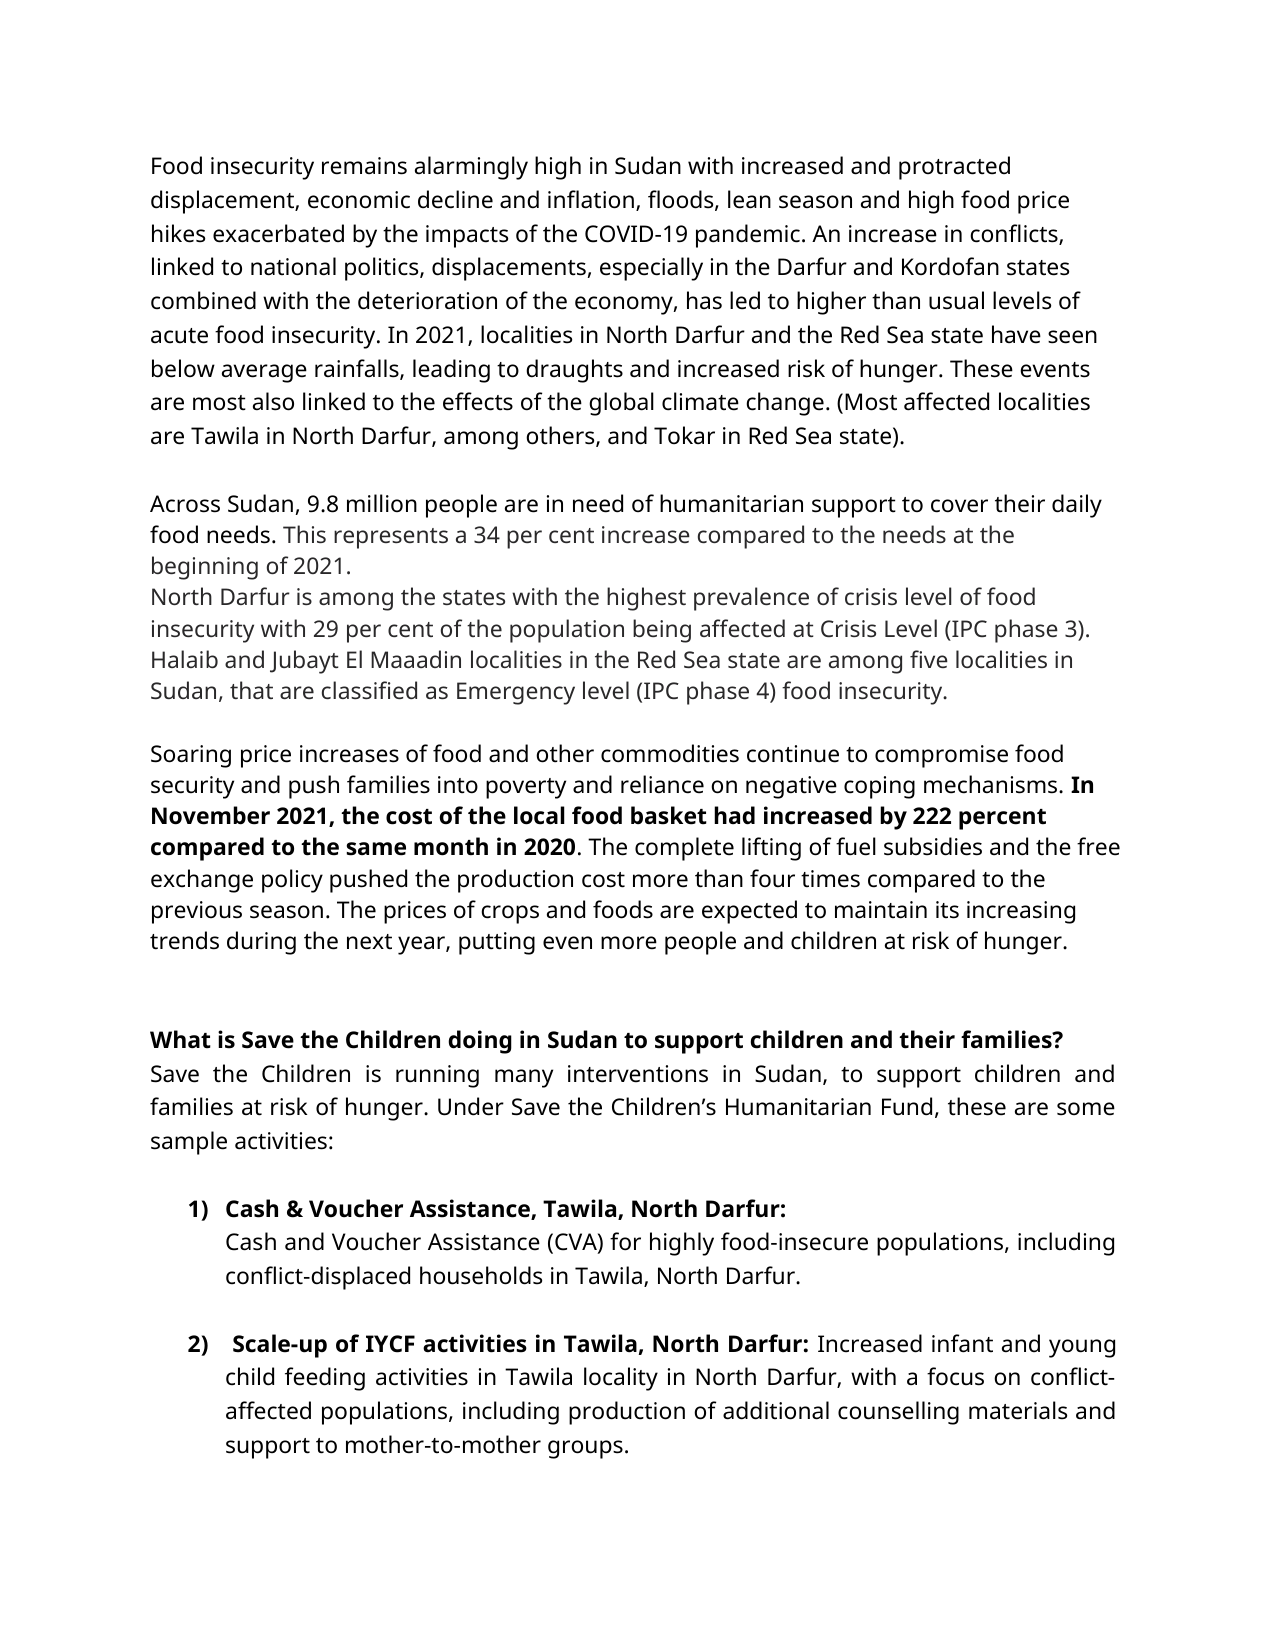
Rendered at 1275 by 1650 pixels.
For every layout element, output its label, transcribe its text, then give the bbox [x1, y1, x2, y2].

list Cash & Voucher Assistance, Tawila, North Darfur: [187, 1192, 1117, 1224]
list Save the Children is running many interventions in Sudan, to support children and families at risk of hunger. Under Save the Children’s Humanitarian Fund, these are some sample activities: [150, 1057, 1117, 1156]
text Food insecurity remains alarmingly high in Sudan with increased and protracted displacement, economic decline and inflation, floods, lean season and high food price hikes exacerbated by the impacts of the COVID-19 pandemic. An increase in conflicts, linked to national politics, displacements, especially in the Darfur and Kordofan states combined with the deterioration of the economy, has led to higher than usual levels of acute food insecurity. In 2021, localities in North Darfur and the Red Sea state have seen below average rainfalls, leading to draughts and increased risk of hunger. These events are most also linked to the effects of the global climate change. (Most affected localities are Tawila in North Darfur, among others, and Tokar in Red Sea state). [150, 150, 1125, 451]
list What is Save the Children doing in Sudan to support children and their families? [150, 1024, 1117, 1055]
text North Darfur is among the states with the highest prevalence of crisis level of food insecurity with 29 per cent of the population being affected at Crisis Level (IPC phase 3). Halaib and Jubayt El Maaadin localities in the Red Sea state are among five localities in Sudan, that are classified as Emergency level (IPC phase 4) food insecurity. [150, 581, 1125, 706]
list Cash and Voucher Assistance (CVA) for highly food-insecure populations, including conflict-displaced households in Tawila, North Darfur. [225, 1226, 1117, 1291]
text Across Sudan, 9.8 million people are in need of humanitarian support to cover their daily food needs. This represents a 34 per cent increase compared to the needs at the beginning of 2021. [150, 487, 1125, 581]
text Soaring price increases of food and other commodities continue to compromise food security and push families into poverty and reliance on negative coping mechanisms. In November 2021, the cost of the local food basket had increased by 222 percent compared to the same month in 2020. The complete lifting of fuel subsidies and the free exchange policy pushed the production cost more than four times compared to the previous season. The prices of crops and foods are expected to maintain its increasing trends during the next year, putting even more people and children at risk of hunger. [150, 737, 1125, 956]
list Scale-up of IYCF activities in Tawila, North Darfur: Increased infant and young child feeding activities in Tawila locality in North Darfur, with a focus on conflict-affected populations, including production of additional counselling materials and support to mother-to-mother groups. [187, 1327, 1117, 1460]
